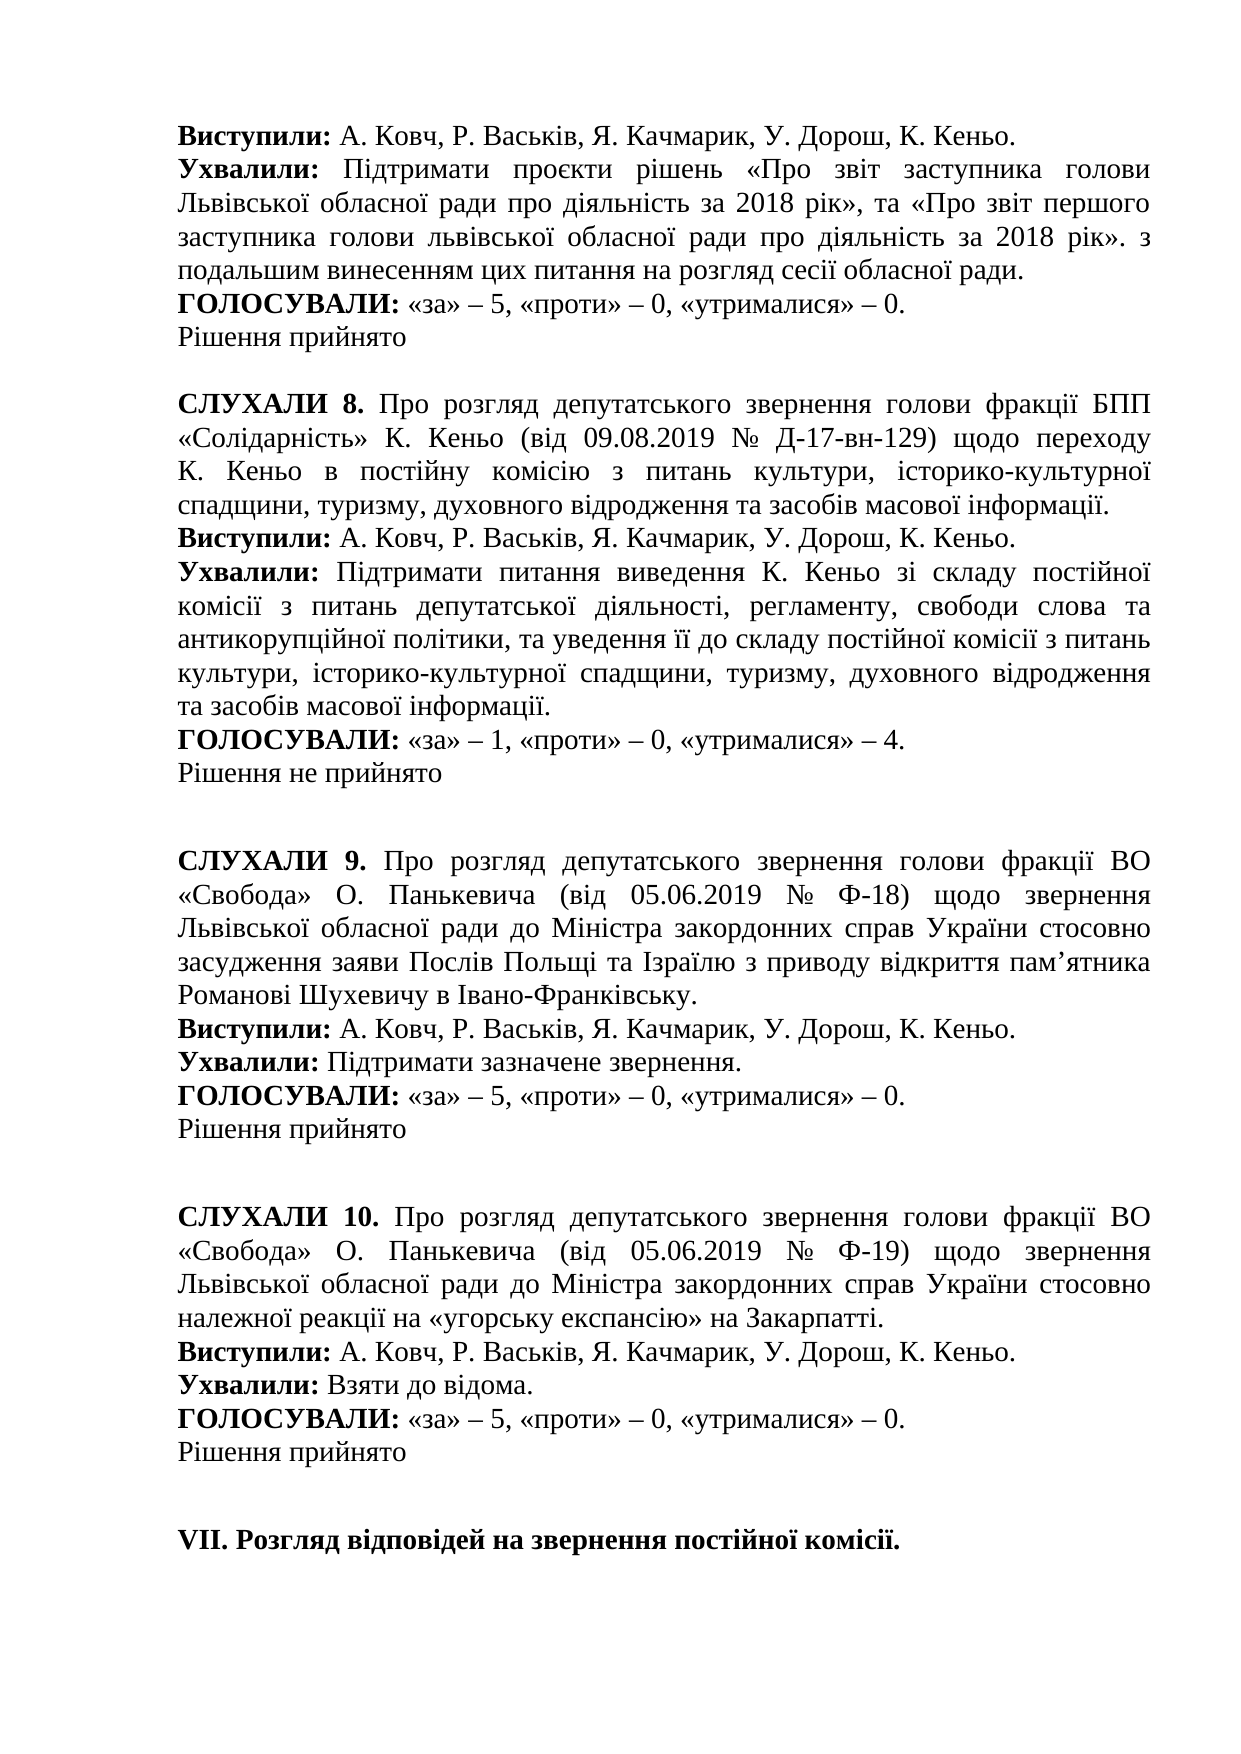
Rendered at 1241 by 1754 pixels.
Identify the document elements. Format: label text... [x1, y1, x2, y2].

text Виступили: А. Ковч, Р. Васьків, Я. Качмарик, У. Дорош, К. Кеньо. [177, 118, 1152, 152]
text Рішення прийнято [177, 1434, 1152, 1468]
text VІІ. Розгляд відповідей на звернення постійної комісії. [177, 1522, 1152, 1556]
text Ухвалили: Підтримати питання виведення К. Кеньо зі складу постійної комісії з питань депутатської діяльності, регламенту, свободи слова та антикорупційної політики, та уведення її до складу постійної комісії з питань культури, історико-культурної спадщини, туризму, духовного відродження та засобів масової інформації. [177, 554, 1152, 722]
text Ухвалили: Підтримати зазначене звернення. [177, 1044, 1152, 1078]
text ГОЛОСУВАЛИ: «за» – 5, «проти» – 0, «утрималися» – 0. [177, 1078, 1152, 1112]
text ГОЛОСУВАЛИ: «за» – 5, «проти» – 0, «утрималися» – 0. [177, 286, 1152, 319]
text СЛУХАЛИ 10. Про розгляд депутатського звернення голови фракції ВО «Свобода» О. Панькевича (від 05.06.2019 № Ф-19) щодо звернення Львівської обласної ради до Міністра закордонних справ України стосовно належної реакції на «угорську експансію» на Закарпатті. [177, 1199, 1152, 1334]
text Рішення прийнято [177, 1112, 1152, 1145]
text Рішення прийнято [177, 319, 1152, 353]
text ГОЛОСУВАЛИ: «за» – 5, «проти» – 0, «утрималися» – 0. [177, 1401, 1152, 1434]
text Ухвалили: Взяти до відома. [177, 1367, 1152, 1401]
text ГОЛОСУВАЛИ: «за» – 1, «проти» – 0, «утрималися» – 4. [177, 722, 1152, 755]
text Виступили: А. Ковч, Р. Васьків, Я. Качмарик, У. Дорош, К. Кеньо. [177, 1334, 1152, 1367]
text Рішення не прийнято [177, 755, 1152, 789]
text СЛУХАЛИ 9. Про розгляд депутатського звернення голови фракції ВО «Свобода» О. Панькевича (від 05.06.2019 № Ф-18) щодо звернення Львівської обласної ради до Міністра закордонних справ України стосовно засудження заяви Послів Польщі та Ізраїлю з приводу відкриття пам’ятника Романові Шухевичу в Івано-Франківську. [177, 843, 1152, 1011]
text Ухвалили: Підтримати проєкти рішень «Про звіт заступника голови Львівської обласної ради про діяльність за 2018 рік», та «Про звіт першого заступника голови львівської обласної ради про діяльність за 2018 рік». з подальшим винесенням цих питання на розгляд сесії обласної ради. [177, 152, 1152, 286]
text Виступили: А. Ковч, Р. Васьків, Я. Качмарик, У. Дорош, К. Кеньо. [177, 1011, 1152, 1044]
text СЛУХАЛИ 8. Про розгляд депутатського звернення голови фракції БПП «Солідарність» К. Кеньо (від 09.08.2019 № Д-17-вн-129) щодо переходу К. Кеньо в постійну комісію з питань культури, історико-культурної спадщини, туризму, духовного відродження та засобів масової інформації. [177, 386, 1152, 521]
text Виступили: А. Ковч, Р. Васьків, Я. Качмарик, У. Дорош, К. Кеньо. [177, 521, 1152, 554]
